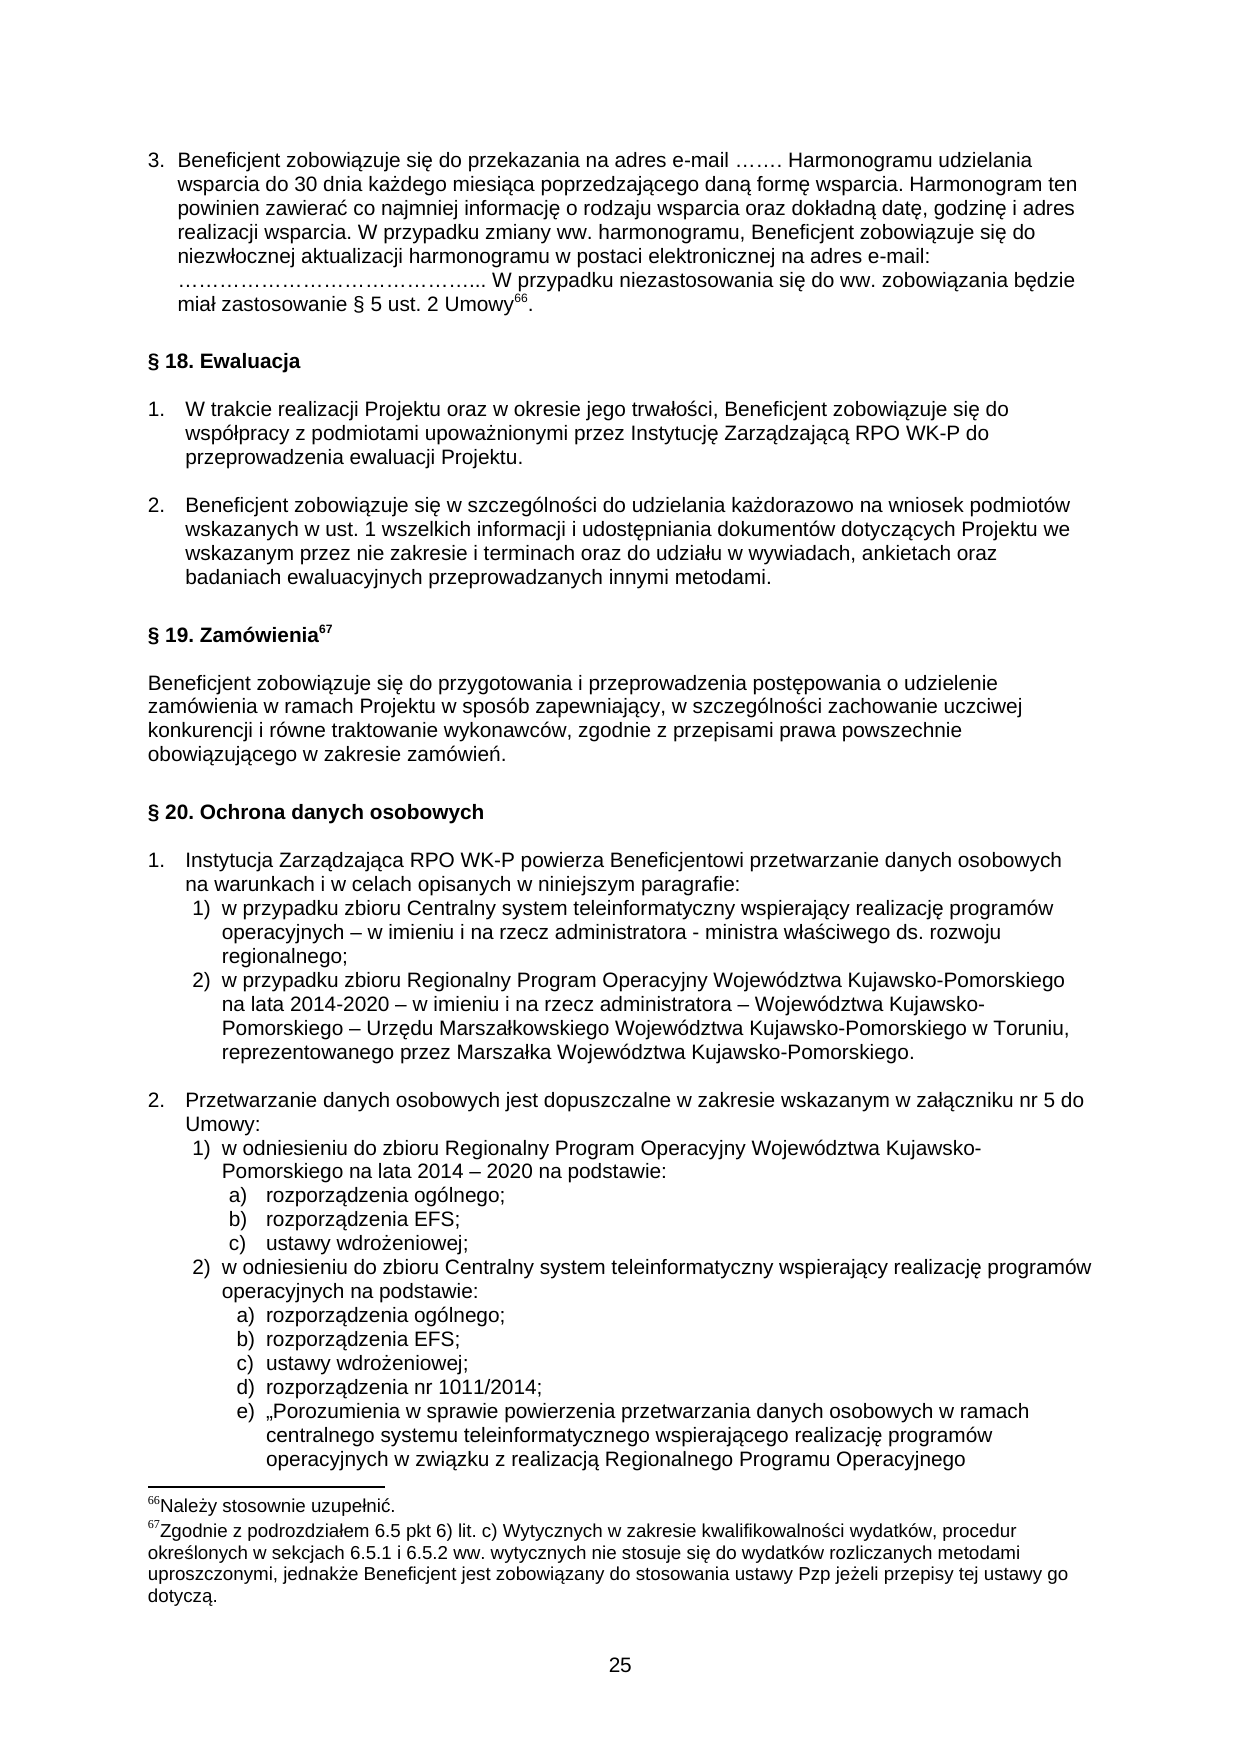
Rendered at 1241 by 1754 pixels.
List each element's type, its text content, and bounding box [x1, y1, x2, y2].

list W trakcie realizacji Projektu oraz w okresie jego trwałości, Beneficjent zobowiązuje się do współpracy z podmiotami upoważnionymi przez Instytucję Zarządzającą RPO WK-P do przeprowadzenia ewaluacji Projektu. [148, 397, 1092, 469]
list Beneficjent zobowiązuje się do przekazania na adres e-mail ……. Harmonogramu udzielania wsparcia do 30 dnia każdego miesiąca poprzedzającego daną formę wsparcia. Harmonogram ten powinien zawierać co najmniej informację o rodzaju wsparcia oraz dokładną datę, godzinę i adres realizacji wsparcia. W przypadku zmiany ww. harmonogramu, Beneficjent zobowiązuje się do niezwłocznej aktualizacji harmonogramu w postaci elektronicznej na adres e-mail: ……………………………………... W przypadku niezastosowania się do ww. zobowiązania będzie miał zastosowanie § 5 ust. 2 Umowy. [148, 148, 1092, 315]
list w przypadku zbioru Centralny system teleinformatyczny wspierający realizację programów operacyjnych – w imieniu i na rzecz administratora - ministra właściwego ds. rozwoju regionalnego; [192, 896, 1092, 968]
list Przetwarzanie danych osobowych jest dopuszczalne w zakresie wskazanym w załączniku nr 5 do Umowy: [148, 1087, 1092, 1135]
list Beneficjent zobowiązuje się w szczególności do udzielania każdorazowo na wniosek podmiotów wskazanych w ust. 1 wszelkich informacji i udostępniania dokumentów dotyczących Projektu we wskazanym przez nie zakresie i terminach oraz do udziału w wywiadach, ankietach oraz badaniach ewaluacyjnych przeprowadzanych innymi metodami. [148, 493, 1092, 589]
list rozporządzenia nr 1011/2014; [236, 1375, 1092, 1399]
list rozporządzenia EFS; [229, 1207, 1092, 1231]
list w odniesieniu do zbioru Centralny system teleinformatyczny wspierający realizację programów operacyjnych na podstawie: [192, 1255, 1092, 1303]
list rozporządzenia ogólnego; [229, 1183, 1092, 1207]
list w przypadku zbioru Regionalny Program Operacyjny Województwa Kujawsko-Pomorskiego na lata 2014-2020 – w imieniu i na rzecz administratora – Województwa Kujawsko-Pomorskiego – Urzędu Marszałkowskiego Województwa Kujawsko-Pomorskiego w Toruniu, reprezentowanego przez Marszałka Województwa Kujawsko-Pomorskiego. [192, 968, 1092, 1063]
subtitle § 19. Zamówienia [148, 622, 1092, 646]
list ustawy wdrożeniowej; [236, 1351, 1092, 1375]
text Beneficjent zobowiązuje się do przygotowania i przeprowadzenia postępowania o udzielenie zamówienia w ramach Projektu w sposób zapewniający, w szczególności zachowanie uczciwej konkurencji i równe traktowanie wykonawców, zgodnie z przepisami prawa powszechnie obowiązującego w zakresie zamówień. [148, 670, 1092, 766]
subtitle § 18. Ewaluacja [148, 349, 1092, 373]
subtitle § 20. Ochrona danych osobowych [148, 800, 1092, 824]
list Instytucja Zarządzająca RPO WK-P powierza Beneficjentowi przetwarzanie danych osobowych na warunkach i w celach opisanych w niniejszym paragrafie: [148, 848, 1092, 896]
list rozporządzenia EFS; [236, 1327, 1092, 1351]
list rozporządzenia ogólnego; [236, 1303, 1092, 1327]
list ustawy wdrożeniowej; [229, 1231, 1092, 1255]
list w odniesieniu do zbioru Regionalny Program Operacyjny Województwa Kujawsko- Pomorskiego na lata 2014 – 2020 na podstawie: [192, 1135, 1092, 1183]
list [236, 1399, 1092, 1471]
